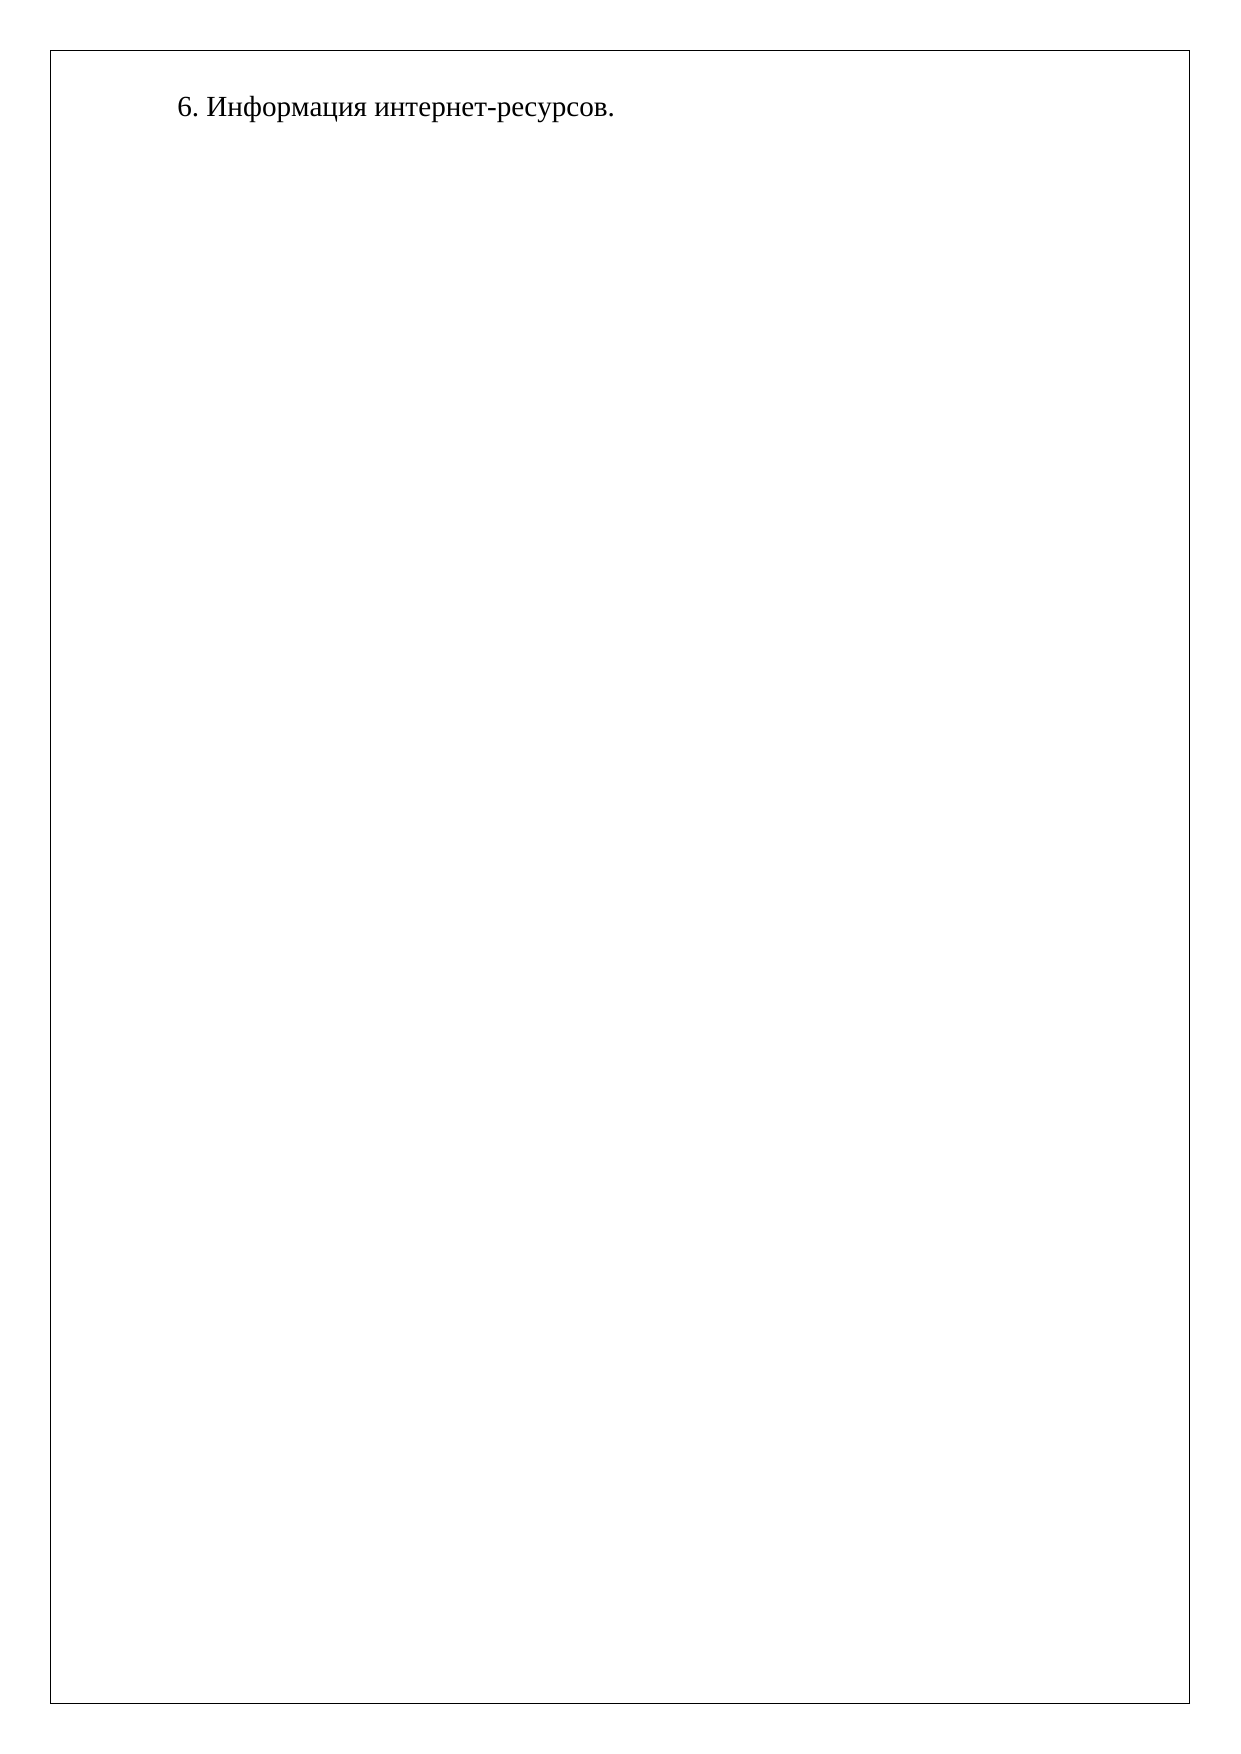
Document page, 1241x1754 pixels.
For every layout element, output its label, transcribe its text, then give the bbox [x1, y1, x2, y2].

text 6. Информация интернет-ресурсов. [177, 89, 1152, 122]
